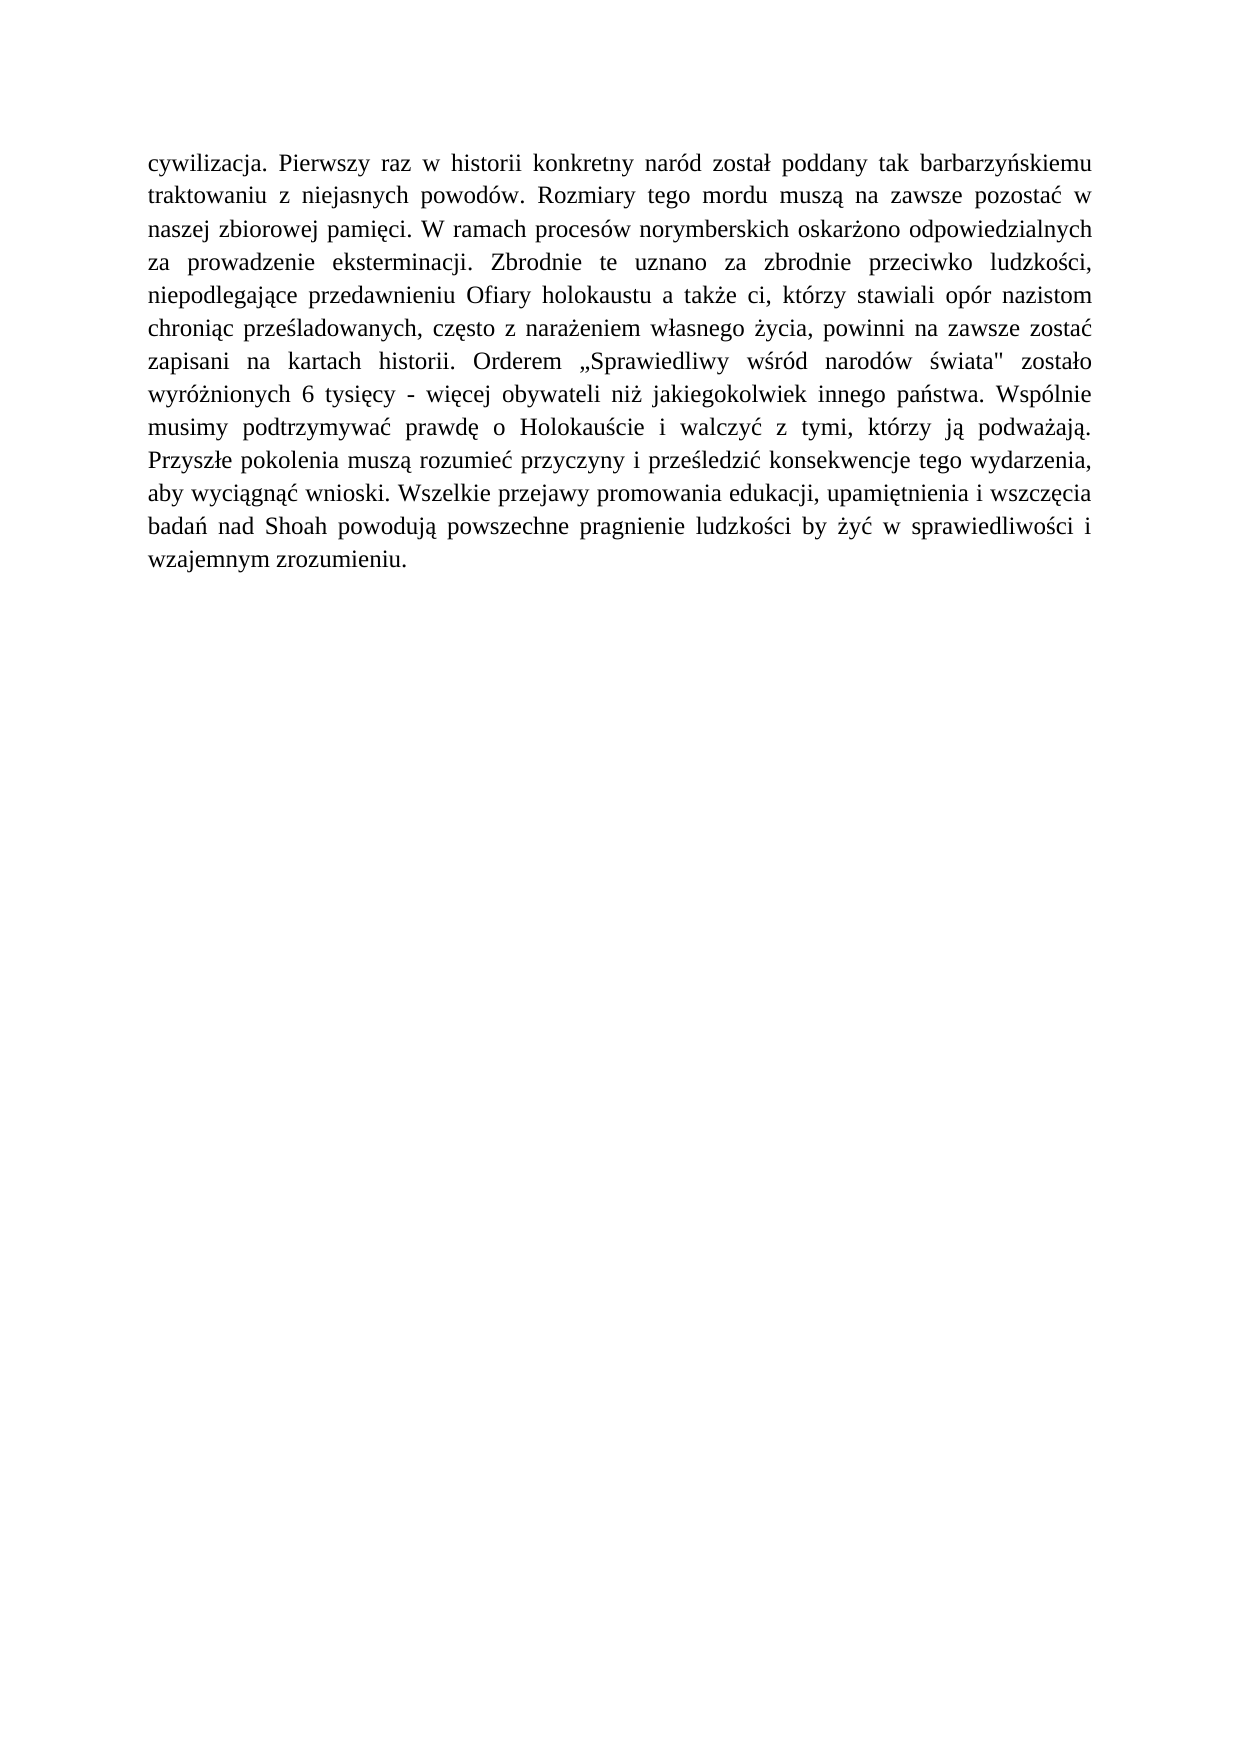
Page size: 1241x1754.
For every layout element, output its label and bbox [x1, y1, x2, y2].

text [148, 148, 1093, 573]
